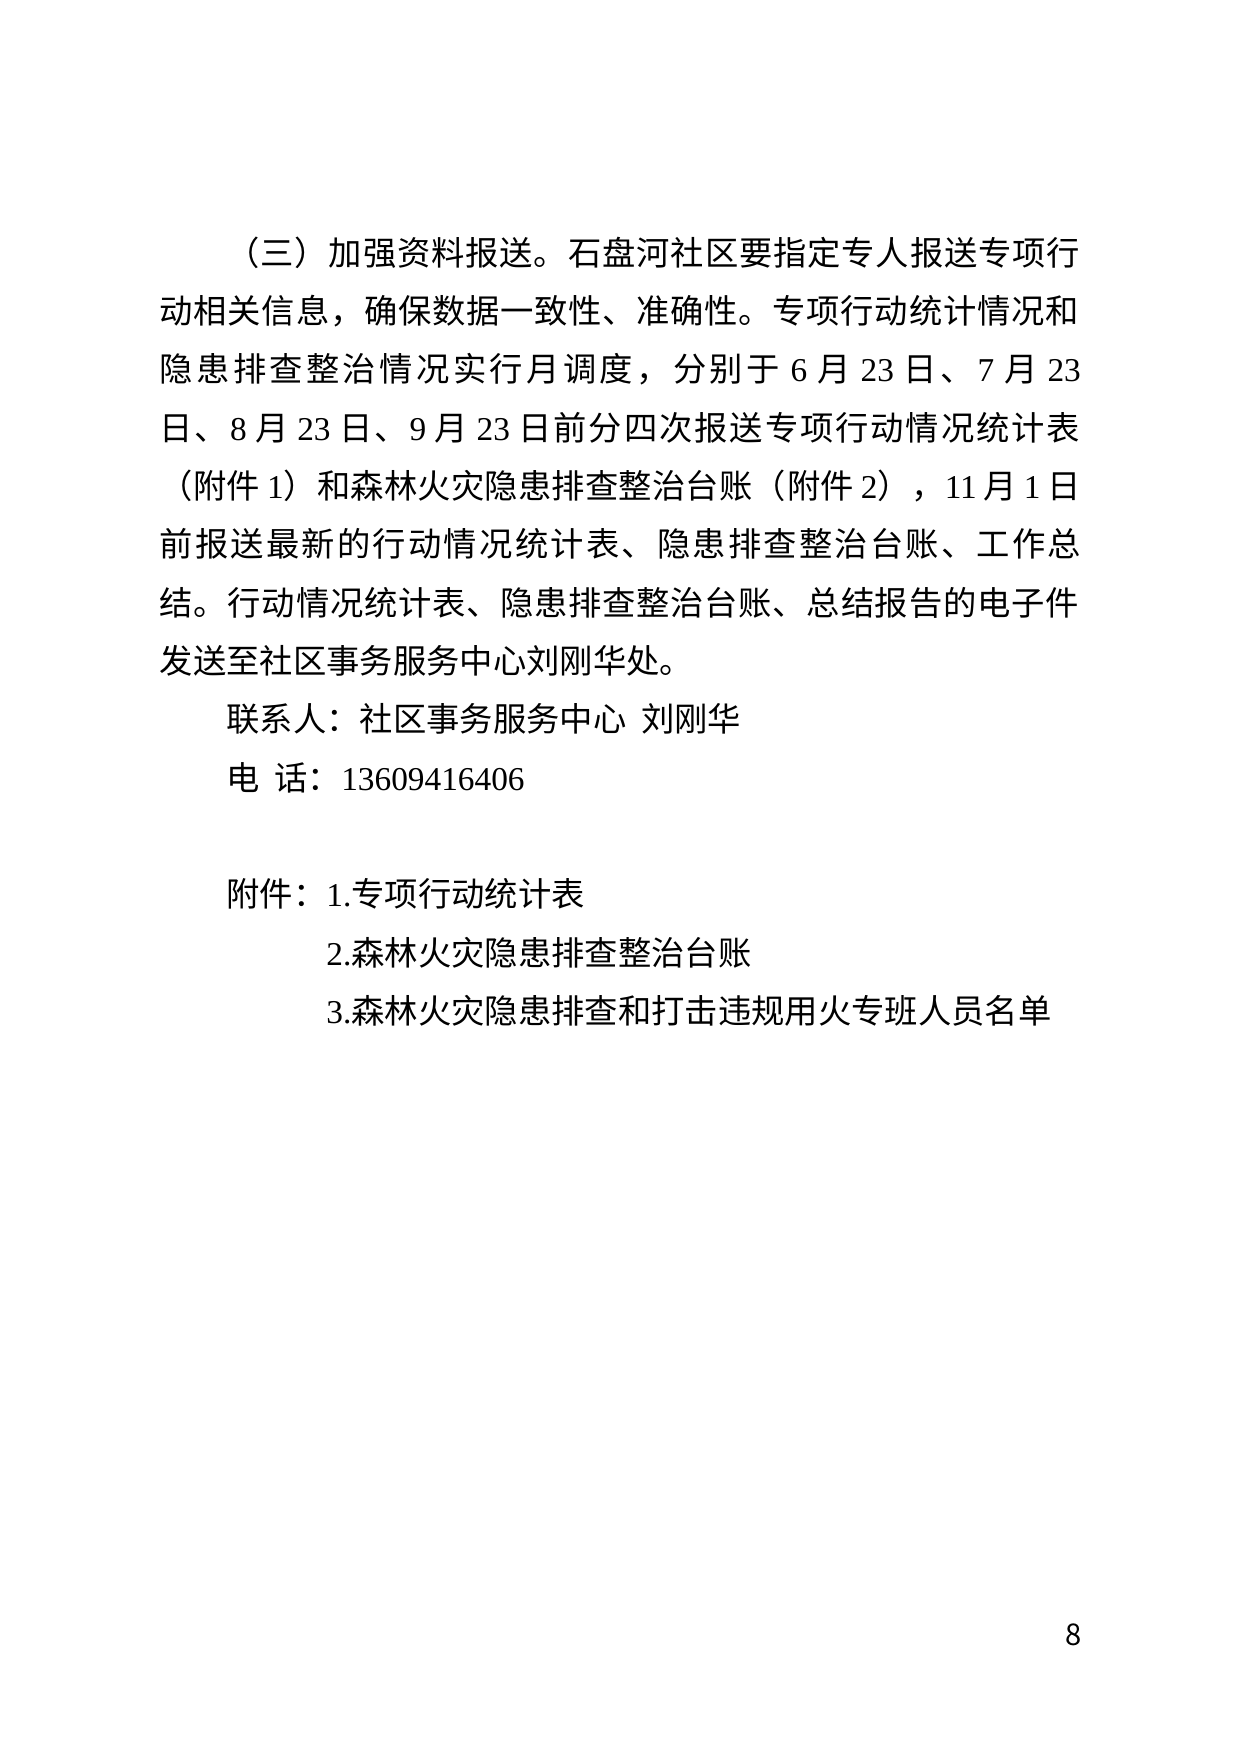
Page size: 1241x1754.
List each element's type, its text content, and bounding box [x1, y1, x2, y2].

text 2.森林火灾隐患排查整治台账 [159, 918, 1081, 977]
text 联系人：社区事务服务中心 刘刚华 [159, 685, 1081, 743]
text 3.森林火灾隐患排查和打击违规用火专班人员名单 [159, 977, 1081, 1035]
text 电 话：13609416406 [159, 743, 1081, 802]
text 附件：1.专项行动统计表 [159, 860, 1081, 918]
text （三）加强资料报送。石盘河社区要指定专人报送专项行动相关信息，确保数据一致性、准确性。专项行动统计情况和隐患排查整治情况实行月调度，分别于6月23日、7月23日、8月23日、9月23日前分四次报送专项行动情况统计表（附件1）和森林火灾隐患排查整治台账（附件2），11月1日前报送最新的行动情况统计表、隐患排查整治台账、工作总结。行动情况统计表、隐患排查整治台账、总结报告的电子件发送至社区事务服务中心刘刚华处。 [159, 218, 1081, 685]
